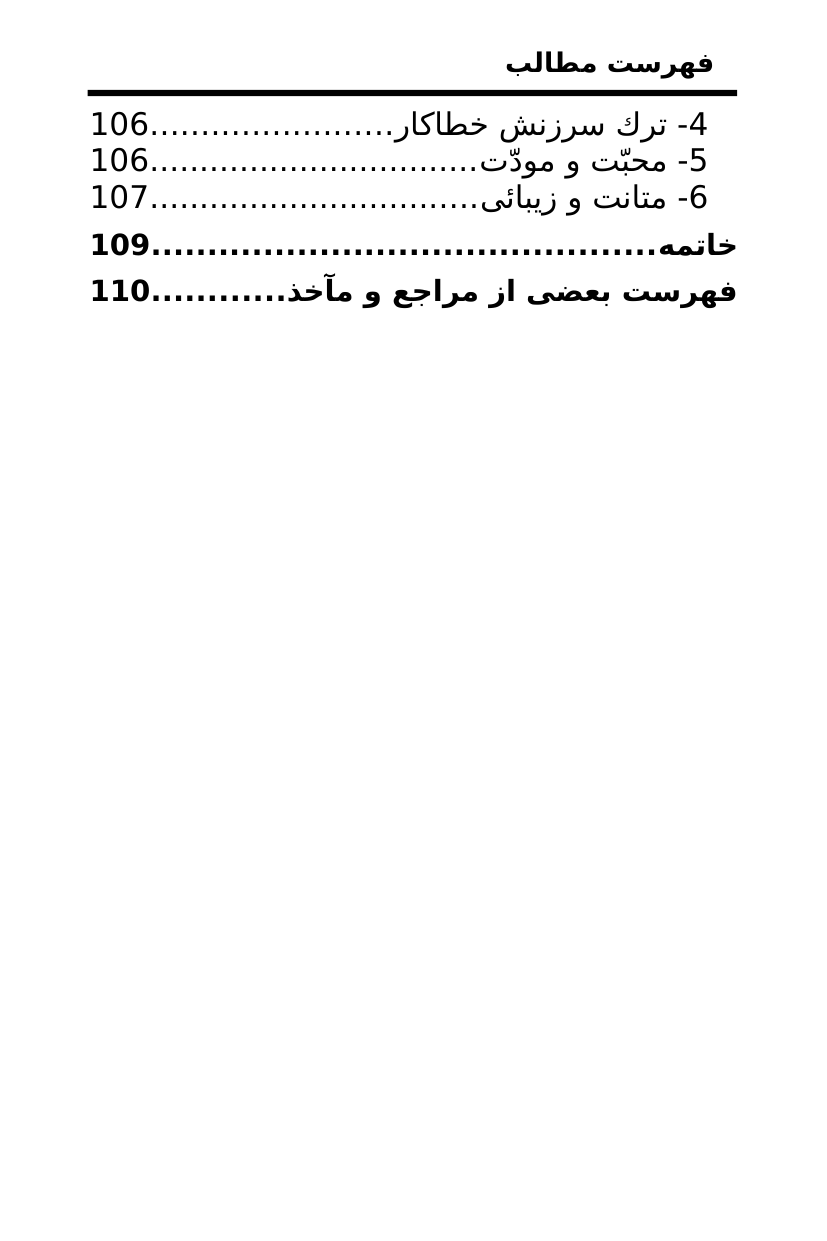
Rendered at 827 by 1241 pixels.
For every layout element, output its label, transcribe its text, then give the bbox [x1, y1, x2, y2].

text خاتمه 109 [89, 228, 738, 262]
text 4- ترك سرزنش خطاكار 106 [89, 106, 708, 143]
text 5- محبّت و مودّت 106 [89, 143, 708, 179]
text 6- متانت و زيبائی 107 [89, 179, 708, 215]
text فهرست بعضی از مراجع و مآخذ 110 [89, 274, 738, 308]
